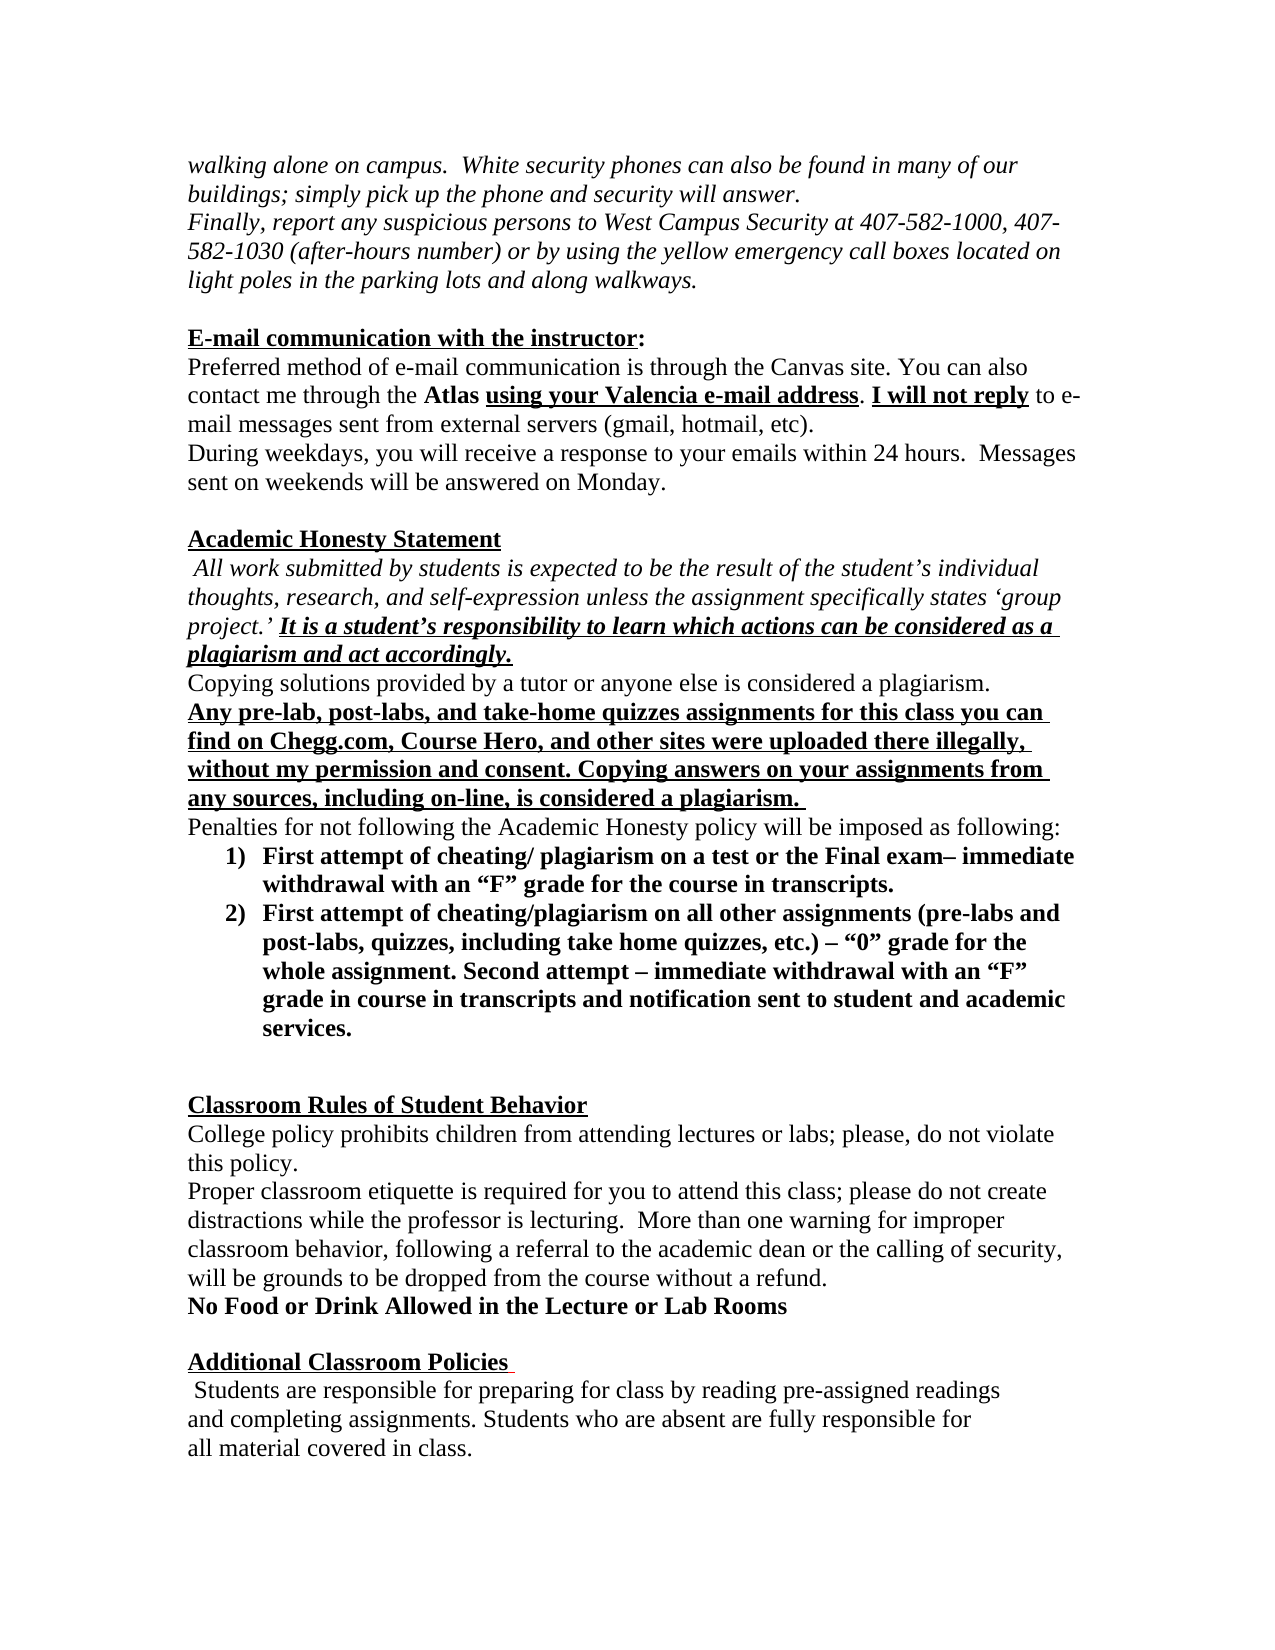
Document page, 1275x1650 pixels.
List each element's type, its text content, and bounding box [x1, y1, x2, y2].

text all material covered in class. [187, 1433, 1087, 1462]
text Academic Honesty Statement [187, 524, 1087, 553]
text Penalties for not following the Academic Honesty policy will be imposed as following: [187, 812, 1087, 841]
text Copying solutions provided by a tutor or anyone else is considered a plagiarism. [187, 668, 1087, 697]
text E-mail communication with the instructor: [187, 323, 1087, 352]
text Any pre-lab, post-labs, and take-home quizzes assignments for this class you can find on Chegg.com, Course Hero, and other sites were uploaded there illegally, without my permission and consent. Copying answers on your assignments from any sources, including on-line, is considered a plagiarism. [187, 697, 1087, 812]
list First attempt of cheating/ plagiarism on a test or the Final exam– immediate withdrawal with an “F” grade for the course in transcripts. [225, 841, 1087, 898]
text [187, 150, 1087, 294]
text Preferred method of e-mail communication is through the Canvas site. You can also contact me through the Atlas using your Valencia e-mail address. I will not reply to e-mail messages sent from external servers (gmail, hotmail, etc). [187, 352, 1087, 438]
text Students are responsible for preparing for class by reading pre-assigned readings [187, 1375, 1087, 1404]
list First attempt of cheating/plagiarism on all other assignments (pre-labs and post-labs, quizzes, including take home quizzes, etc.) – “0” grade for the whole assignment. Second attempt – immediate withdrawal with an “F” grade in course in transcripts and notification sent to student and academic services. [225, 898, 1087, 1042]
text Proper classroom etiquette is required for you to attend this class; please do not create distractions while the professor is lecturing. More than one warning for improper classroom behavior, following a referral to the academic dean or the calling of security, will be grounds to be dropped from the course without a refund. [187, 1176, 1087, 1291]
text and completing assignments. Students who are absent are fully responsible for [187, 1404, 1087, 1433]
text No Food or Drink Allowed in the Lecture or Lab Rooms [187, 1291, 1087, 1320]
text All work submitted by students is expected to be the result of the student’s individual thoughts, research, and self-expression unless the assignment specifically states ‘group project.’ It is a student’s responsibility to learn which actions can be considered as a plagiarism and act accordingly. [187, 553, 1087, 668]
text Additional Classroom Policies [187, 1347, 1087, 1375]
text College policy prohibits children from attending lectures or labs; please, do not violate this policy. [187, 1119, 1087, 1176]
text Classroom Rules of Student Behavior [187, 1090, 1087, 1119]
text During weekdays, you will receive a response to your emails within 24 hours. Messages sent on weekends will be answered on Monday. [187, 438, 1087, 495]
